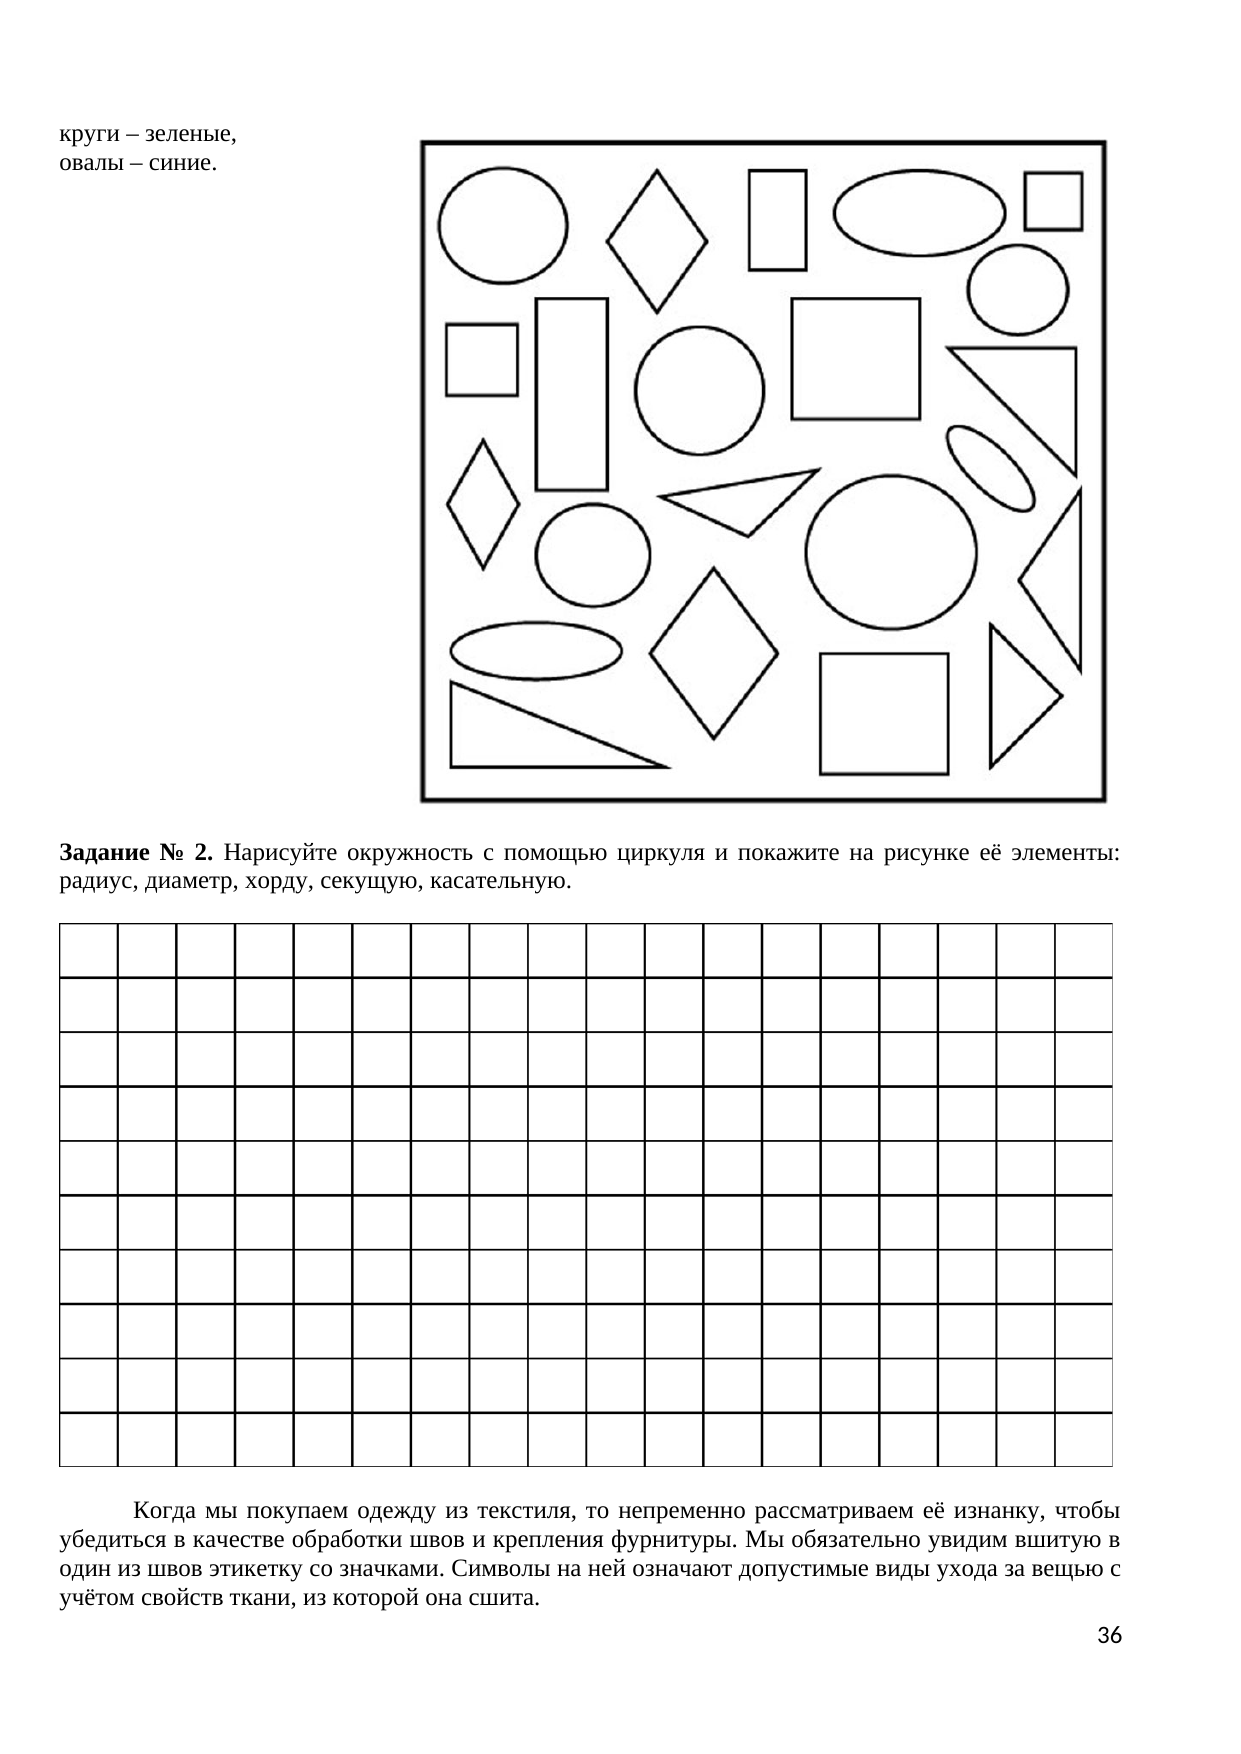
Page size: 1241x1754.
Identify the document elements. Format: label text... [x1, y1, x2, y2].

text Задание № 2. Нарисуйте окружность с помощью циркуля и покажите на рисунке её элементы: радиус, диаметр, хорду, секущую, касательную. [59, 837, 1122, 894]
text Когда мы покупаем одежду из текстиля, то непременно рассматриваем её изнанку, чтобы убедиться в качестве обработки швов и крепления фурнитуры. Мы обязательно увидим вшитую в один из швов этикетку со значками. Символы на ней означают допустимые виды ухода за вещью с учётом свойств ткани, из которой она сшита. [59, 1495, 1122, 1610]
text круги – зеленые, [59, 118, 1122, 147]
text овалы – синие. [59, 147, 1122, 176]
picture [411, 176, 1117, 821]
picture [59, 923, 1113, 1467]
